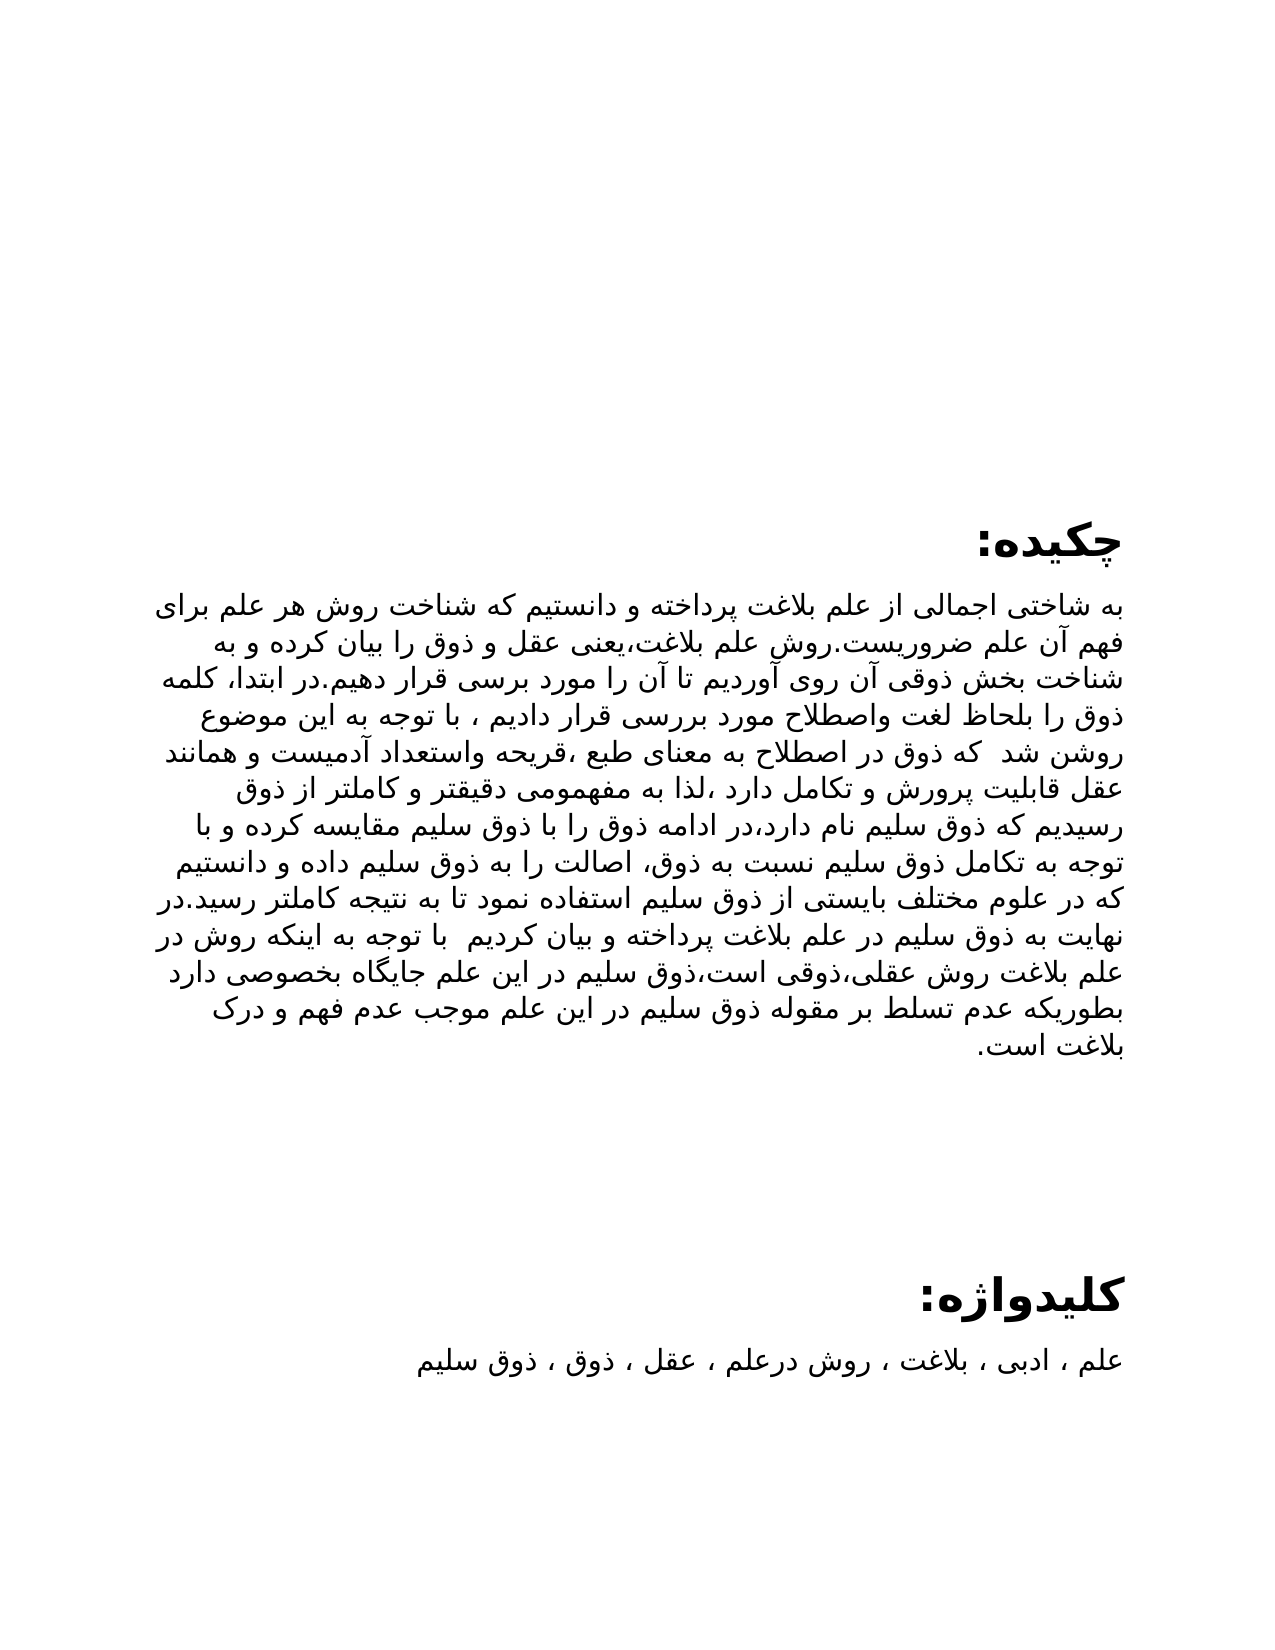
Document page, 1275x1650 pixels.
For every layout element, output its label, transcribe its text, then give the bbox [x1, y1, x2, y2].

text کلیدواژه: [150, 1269, 1125, 1323]
text علم ، ادبی ، بلاغت ، روش درعلم ، عقل ، ذوق ، ذوق سلیم [150, 1343, 1125, 1377]
text چکیده: [150, 514, 1125, 568]
text به شاختی اجمالی از علم بلاغت پرداخته و دانستیم که شناخت روش هر علم برای فهم آن علم ضروریست.روش علم بلاغت،یعنی عقل و ذوق را بیان کرده و به شناخت بخش ذوقی آن روی آوردیم تا آن را مورد برسی قرار دهیم.در ابتدا، کلمه ذوق را بلحاظ لغت واصطلاح مورد بررسی قرار دادیم ، با توجه به این موضوع روشن شد که ذوق در اصطلاح به معنای طبع ،قریحه واستعداد آدمیست و همانند عقل قابلیت پرورش و تکامل دارد ،لذا به مفهمومی دقیقتر و کاملتر از ذوق رسیدیم که ذوق سلیم نام دارد،در ادامه ذوق را با ذوق سلیم مقایسه کرده و با توجه به تکامل ذوق سلیم نسبت به ذوق، اصالت را به ذوق سلیم داده و دانستیم که در علوم مختلف بایستی از ذوق سلیم استفاده نمود تا به نتیجه کاملتر رسید.در نهایت به ذوق سلیم در علم بلاغت پرداخته و بیان کردیم با توجه به اینکه روش در علم بلاغت روش عقلی،ذوقی است،ذوق سلیم در این علم جایگاه بخصوصی دارد بطوریکه عدم تسلط بر مقوله ذوق سلیم در این علم موجب عدم فهم و درک بلاغت است. [150, 588, 1125, 1062]
